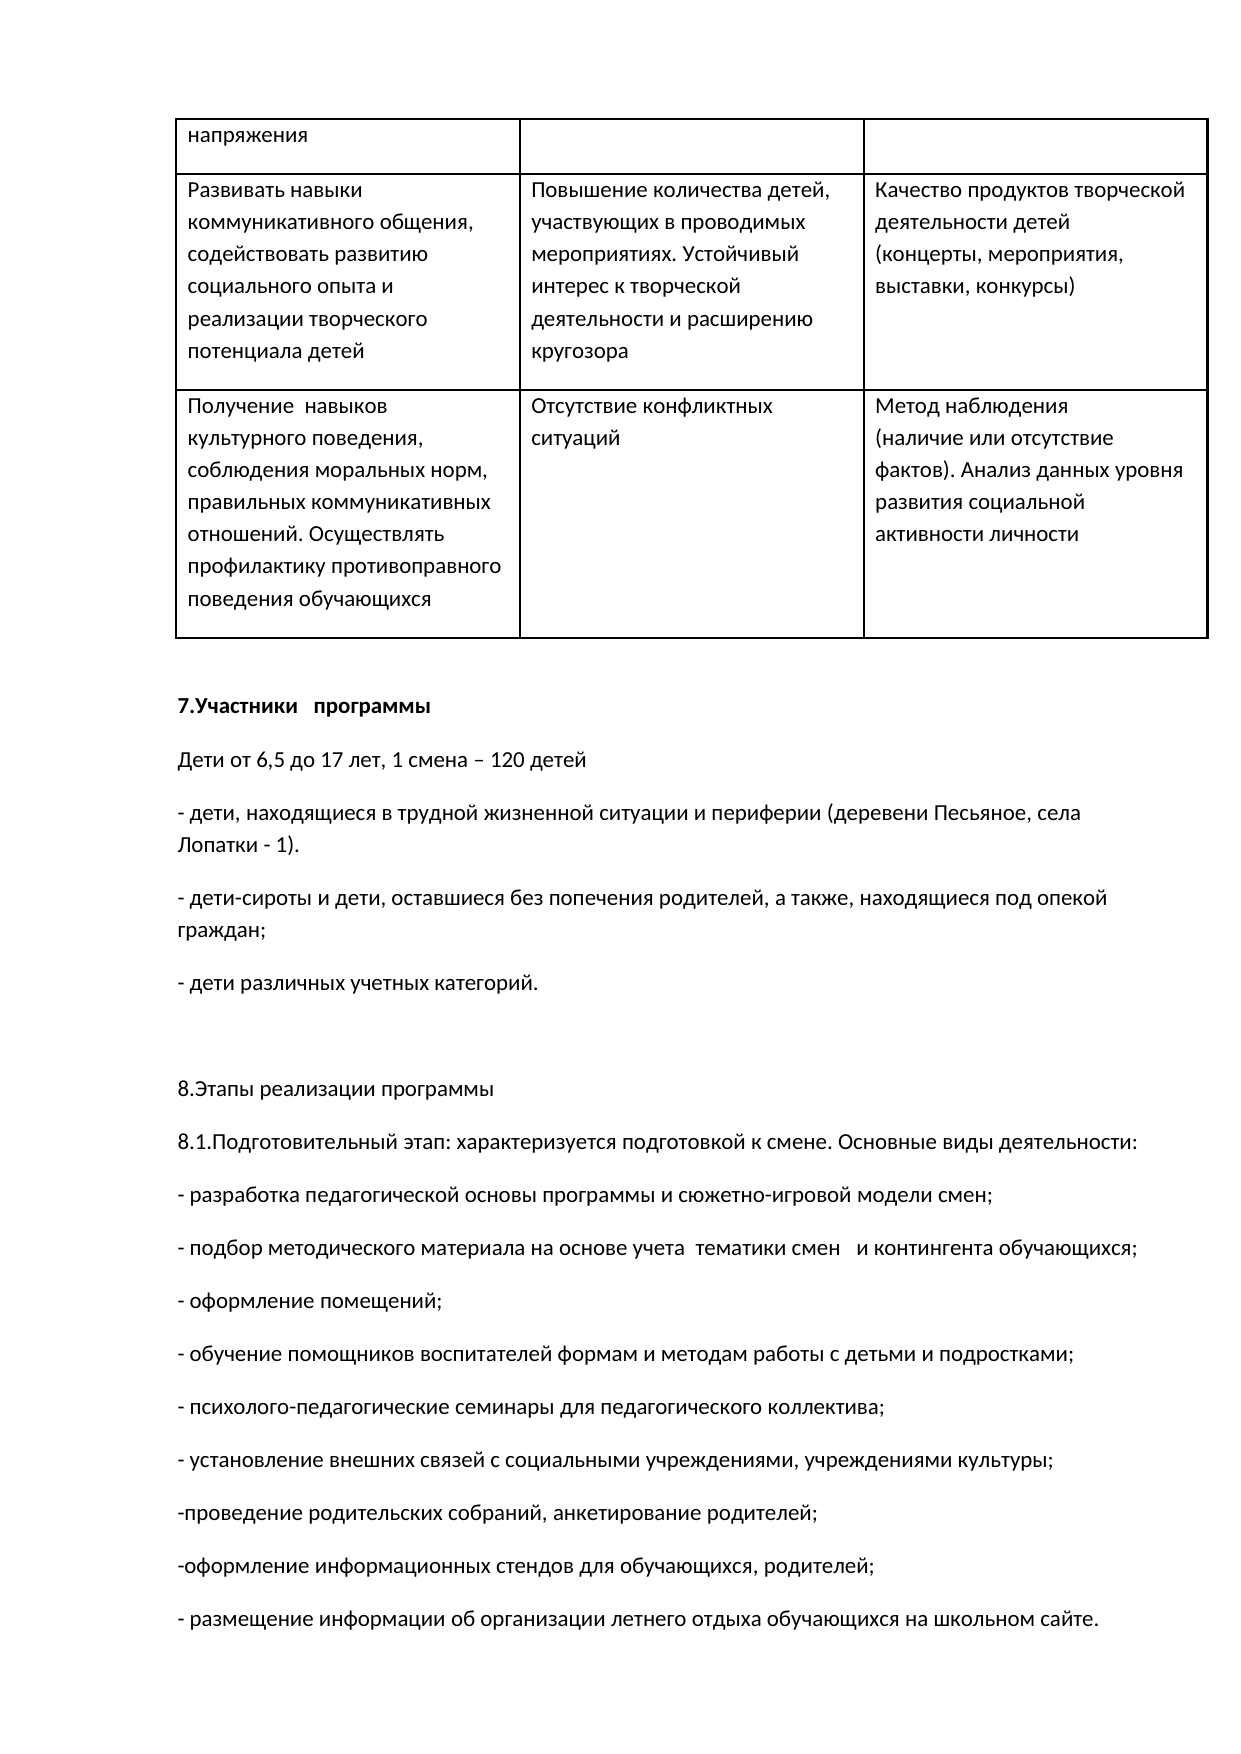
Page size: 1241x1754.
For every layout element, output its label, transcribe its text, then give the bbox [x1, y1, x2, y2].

text - размещение информации об организации летнего отдыха обучающихся на школьном сайте. [177, 1604, 1152, 1632]
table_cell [177, 120, 519, 173]
text 8.Этапы реализации программы [177, 1074, 1152, 1102]
text 7.Участники программы [177, 692, 1152, 720]
text - психолого-педагогические семинары для педагогического коллектива; [177, 1392, 1152, 1420]
text - установление внешних связей с социальными учреждениями, учреждениями культуры; [177, 1445, 1152, 1473]
text Дети от 6,5 до 17 лет, 1 смена – 120 детей [177, 745, 1152, 773]
text - дети различных учетных категорий. [177, 968, 1152, 996]
table_cell Получение навыков культурного поведения, соблюдения моральных норм, правильных коммуникативных отношений. Осуществлять профилактику противоправного поведения обучающихся [177, 391, 519, 637]
text -проведение родительских собраний, анкетирование родителей; [177, 1498, 1152, 1526]
text 8.1.Подготовительный этап: характеризуется подготовкой к смене. Основные виды деятельности: [177, 1127, 1152, 1155]
text - обучение помощников воспитателей формам и методам работы с детьми и подростками; [177, 1339, 1152, 1367]
text -оформление информационных стендов для обучающихся, родителей; [177, 1551, 1152, 1579]
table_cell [865, 120, 1206, 173]
text - оформление помещений; [177, 1286, 1152, 1314]
table_cell Отсутствие конфликтных ситуаций [521, 391, 863, 637]
text - дети, находящиеся в трудной жизненной ситуации и периферии (деревени Песьяное, села Лопатки - 1). [177, 798, 1152, 858]
text - разработка педагогической основы программы и сюжетно-игровой модели смен; [177, 1180, 1152, 1208]
table_cell Развивать навыки коммуникативного общения, содействовать развитию социального опыта и реализации творческого потенциала детей [177, 175, 519, 389]
table_cell Повышение количества детей, участвующих в проводимых мероприятиях. Устойчивый интерес к творческой деятельности и расширению кругозора [521, 175, 863, 389]
text - дети-сироты и дети, оставшиеся без попечения родителей, а также, находящиеся под опекой граждан; [177, 883, 1152, 943]
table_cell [521, 120, 863, 173]
table_cell Метод наблюдения (наличие или отсутствие фактов). Анализ данных уровня развития социальной активности личности [865, 391, 1206, 637]
table_cell Качество продуктов творческой деятельности детей (концерты, мероприятия, выставки, конкурсы) [865, 175, 1206, 389]
text - подбор методического материала на основе учета тематики смен и контингента обучающихся; [177, 1233, 1152, 1261]
